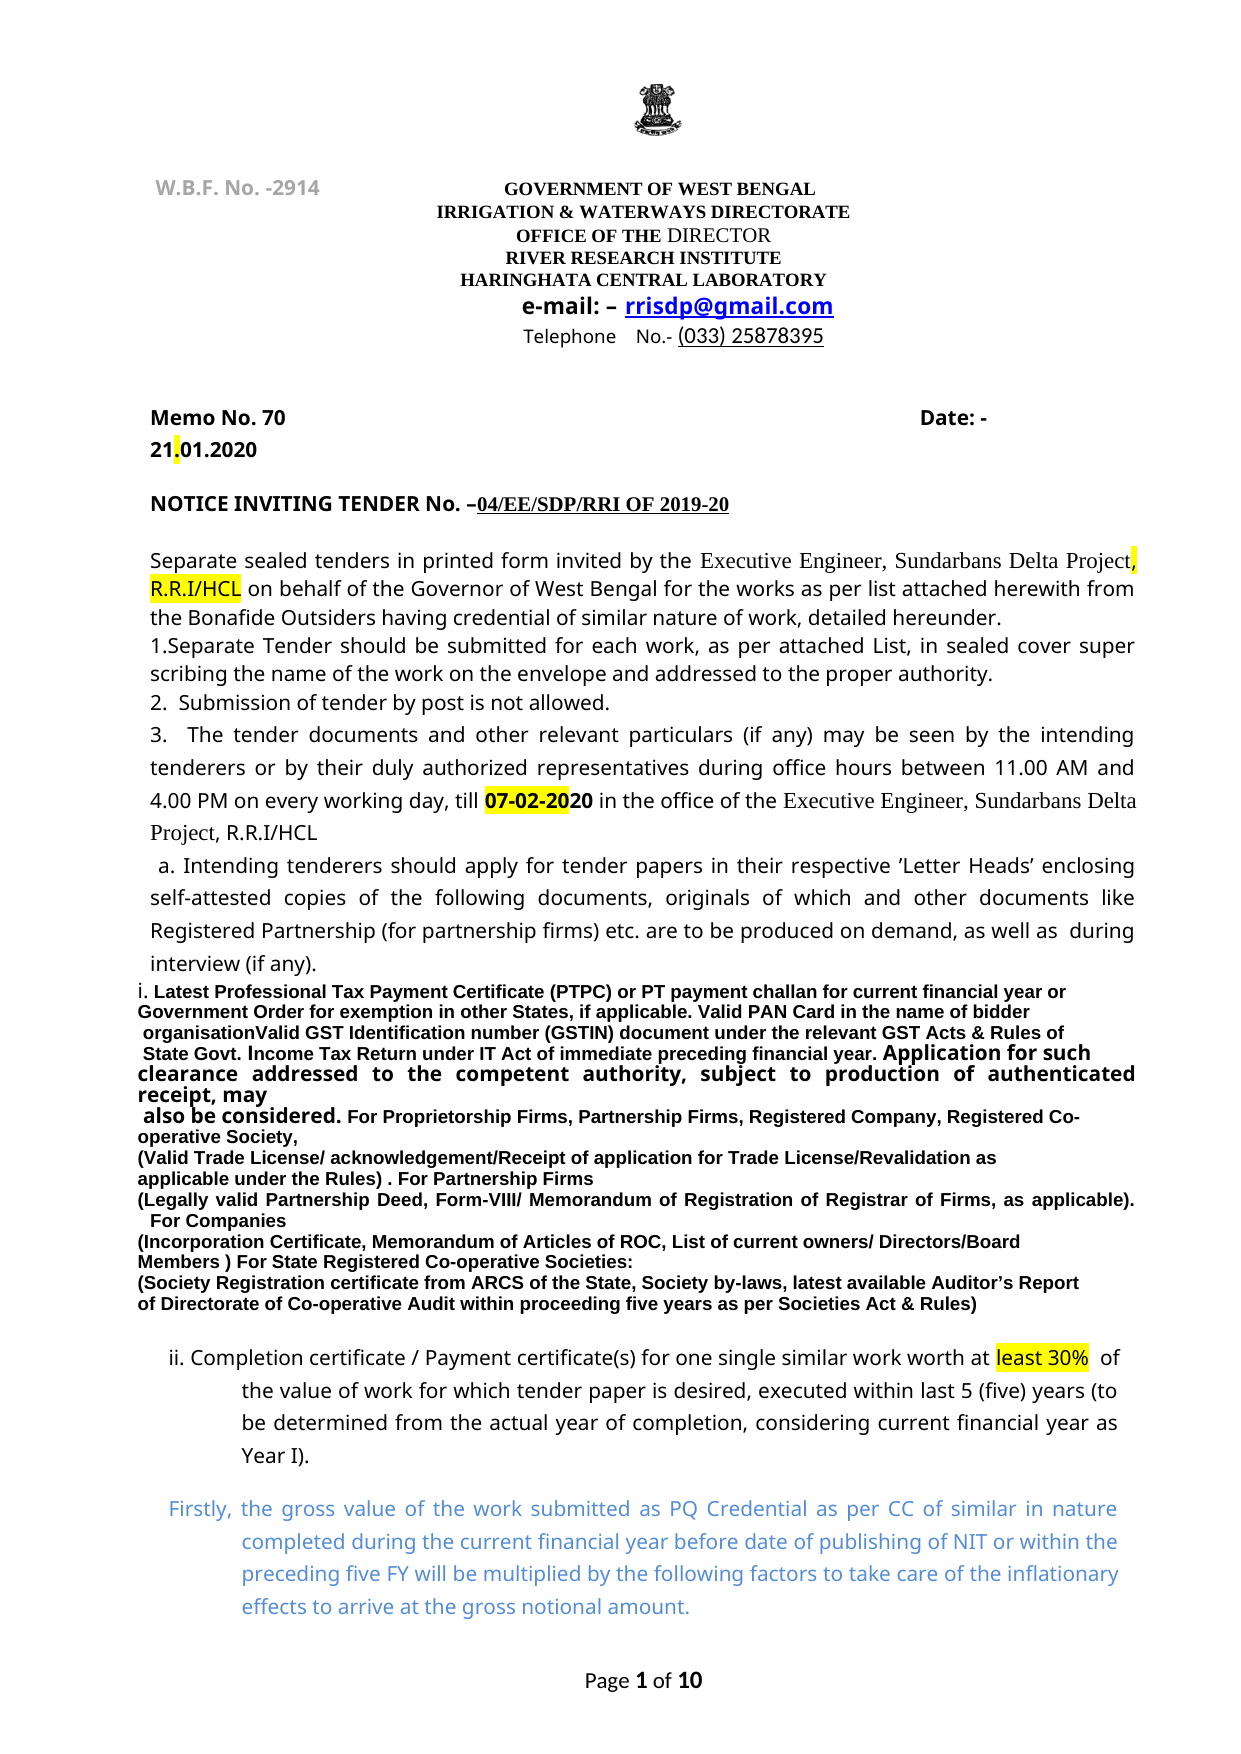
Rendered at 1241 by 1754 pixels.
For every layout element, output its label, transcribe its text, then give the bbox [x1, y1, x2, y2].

text Firstly, the gross value of the work submitted as PQ Credential as per CC of similar in nature completed during the current financial year before date of publishing of NIT or within the preceding five FY will be multiplied by the following factors to take care of the inflationary effects to arrive at the gross notional amount. [168, 1494, 1120, 1621]
text i. Latest Professional Tax Payment Certificate (PTPC) or PT payment challan for current financial year or [137, 981, 1137, 1002]
text W.B.F. No. -2914 GOVERNMENT OF WEST BENGAL [150, 173, 1137, 201]
text IRRIGATION & WATERWAYS DIRECTORATE [150, 201, 1137, 223]
text Separate sealed tenders in printed form invited by the Executive Engineer, Sundarbans Delta Project, R.R.I/HCL on behalf of the Governor of West Bengal for the works as per list attached herewith from the Bonafide Outsiders having credential of similar nature of work, detailed hereunder. [150, 546, 1137, 631]
text 2. Submission of tender by post is not allowed. [150, 688, 1137, 716]
text 3. The tender documents and other relevant particulars (if any) may be seen by the intending tenderers or by their duly authorized representatives during office hours between 11.00 AM and 4.00 PM on every working day, till 07-02-2020 in the office of the Executive Engineer, Sundarbans Delta Project, R.R.I/HCL [150, 721, 1137, 847]
text clearance addressed to the competent authority, subject to production of authenticated receipt, may [137, 1065, 1137, 1106]
text RIVER RESEARCH INSTITUTE [150, 247, 1137, 268]
text Telephone No.- (033) 25878395 [108, 321, 1137, 349]
text of Directorate of Co-operative Audit within proceeding five years as per Societies Act & Rules) [137, 1294, 1137, 1315]
text 1.Separate Tender should be submitted for each work, as per attached List, in sealed cover super scribing the name of the work on the envelope and addressed to the proper authority. [150, 631, 1137, 688]
text organisationValid GST Identification number (GSTIN) document under the relevant GST Acts & Rules of [137, 1023, 1137, 1044]
text (Legally valid Partnership Deed, Form-VIII/ Memorandum of Registration of Registrar of Firms, as applicable). For Companies [137, 1190, 1137, 1231]
text OFFICE OF THE DIRECTOR [150, 223, 1137, 247]
text State Govt. Income Tax Return under IT Act of immediate preceding financial year. Application for such [137, 1044, 1137, 1065]
text a. Intending tenderers should apply for tender papers in their respective ’Letter Heads’ enclosing self-attested copies of the following documents, originals of which and other documents like Registered Partnership (for partnership firms) etc. are to be produced on demand, as well as during interview (if any). [150, 851, 1137, 977]
text NOTICE INVITING TENDER No. –04/EE/SDP/RRI OF 2019-20 [150, 489, 1137, 517]
picture [614, 64, 703, 158]
text HARINGHATA CENTRAL LABORATORY [150, 268, 1137, 290]
text applicable under the Rules) . For Partnership Firms [137, 1169, 1137, 1190]
text also be considered. For Proprietorship Firms, Partnership Firms, Registered Company, Registered Co- [137, 1106, 1137, 1127]
text operative Society, [137, 1127, 1137, 1148]
text Government Order for exemption in other States, if applicable. Valid PAN Card in the name of bidder [137, 1002, 1137, 1023]
text (Valid Trade License/ acknowledgement/Receipt of application for Trade License/Revalidation as [137, 1148, 1137, 1169]
text Memo No. 70 Date: - 21.01.2020 [150, 403, 1097, 464]
text Members ) For State Registered Co-operative Societies: [137, 1252, 1137, 1273]
text e-mail: – rrisdp@gmail.com [108, 290, 1137, 321]
text (Incorporation Certificate, Memorandum of Articles of ROC, List of current owners/ Directors/Board [137, 1231, 1137, 1252]
text ii. Completion certificate / Payment certificate(s) for one single similar work worth at least 30% of the value of work for which tender paper is desired, executed within last 5 (five) years (to be determined from the actual year of completion, considering current financial year as Year I). [168, 1343, 1120, 1469]
text (Society Registration certificate from ARCS of the State, Society by-laws, latest available Auditor’s Report [137, 1273, 1137, 1294]
